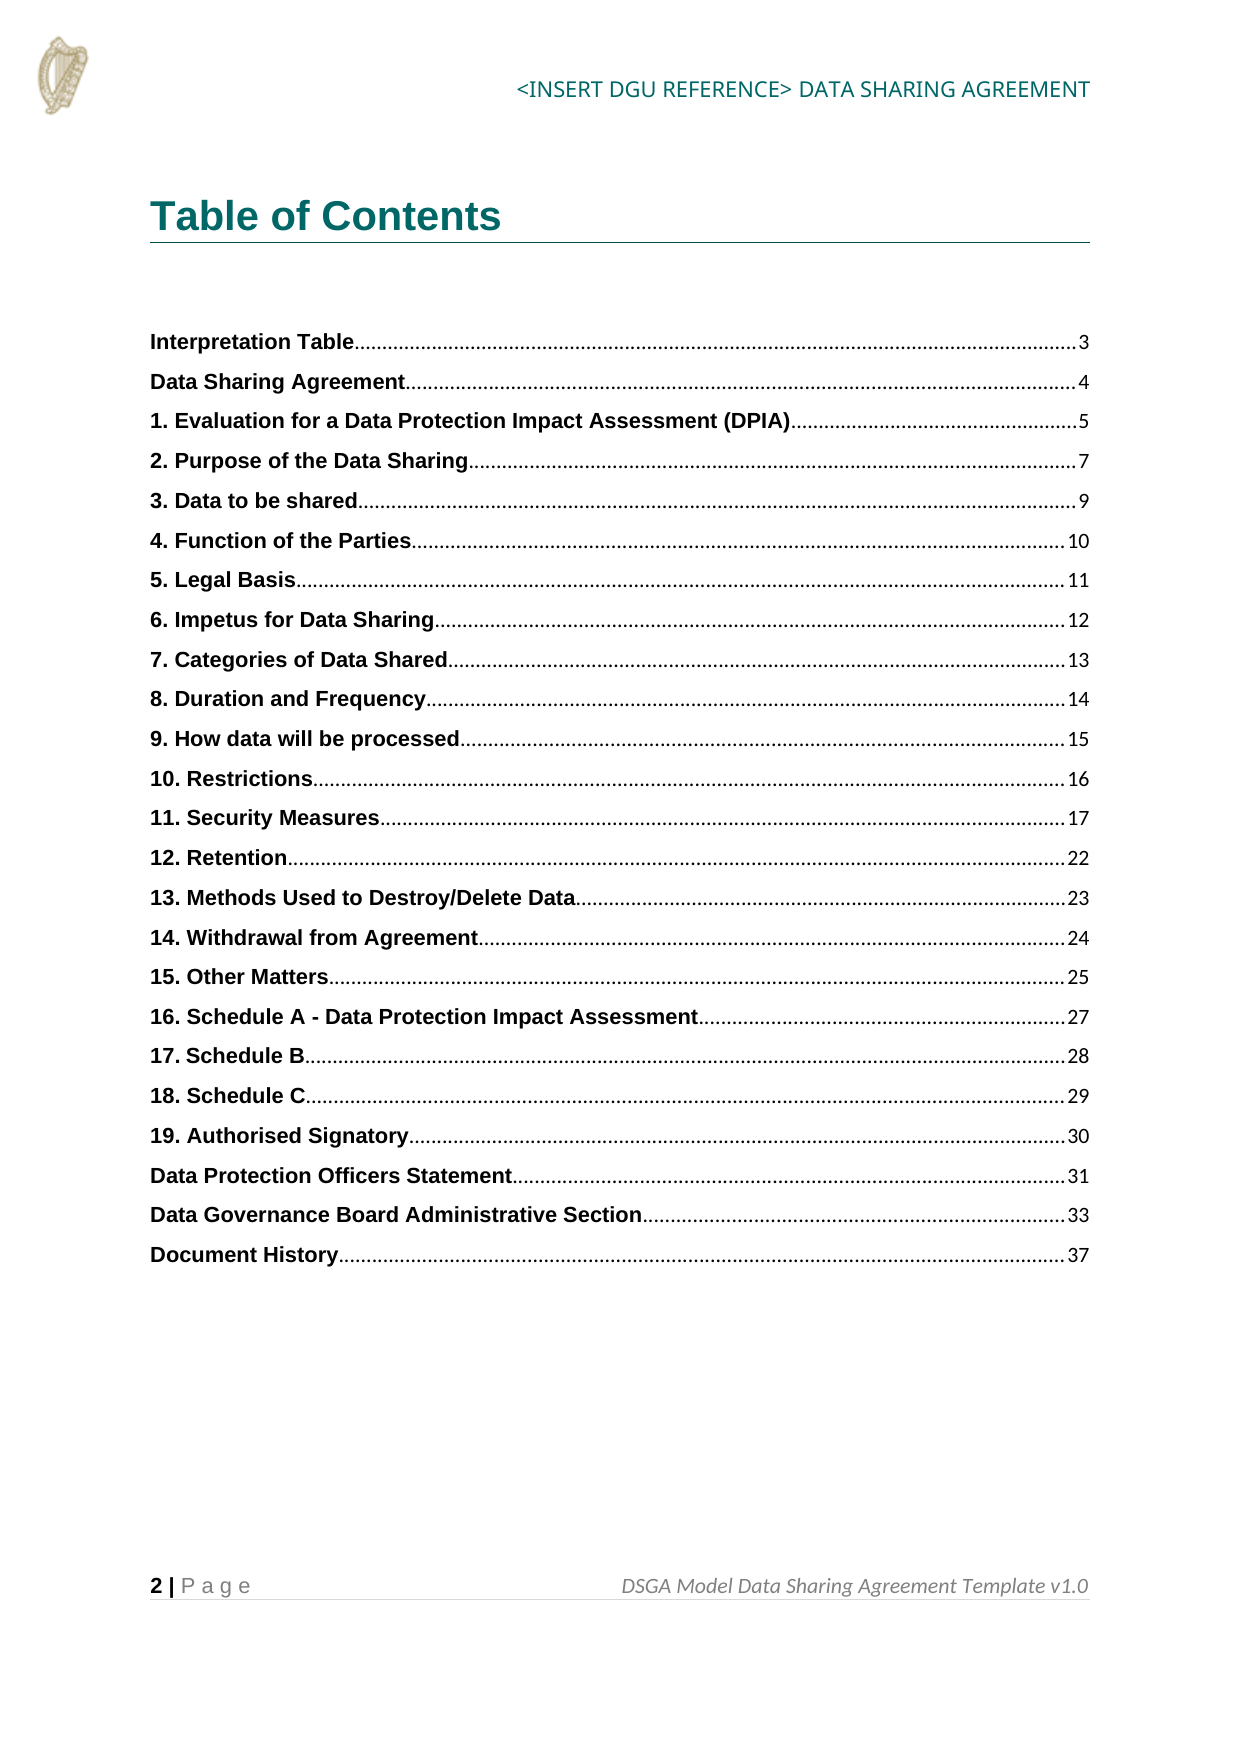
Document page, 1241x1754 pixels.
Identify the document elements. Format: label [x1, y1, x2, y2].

picture [25, 15, 100, 123]
